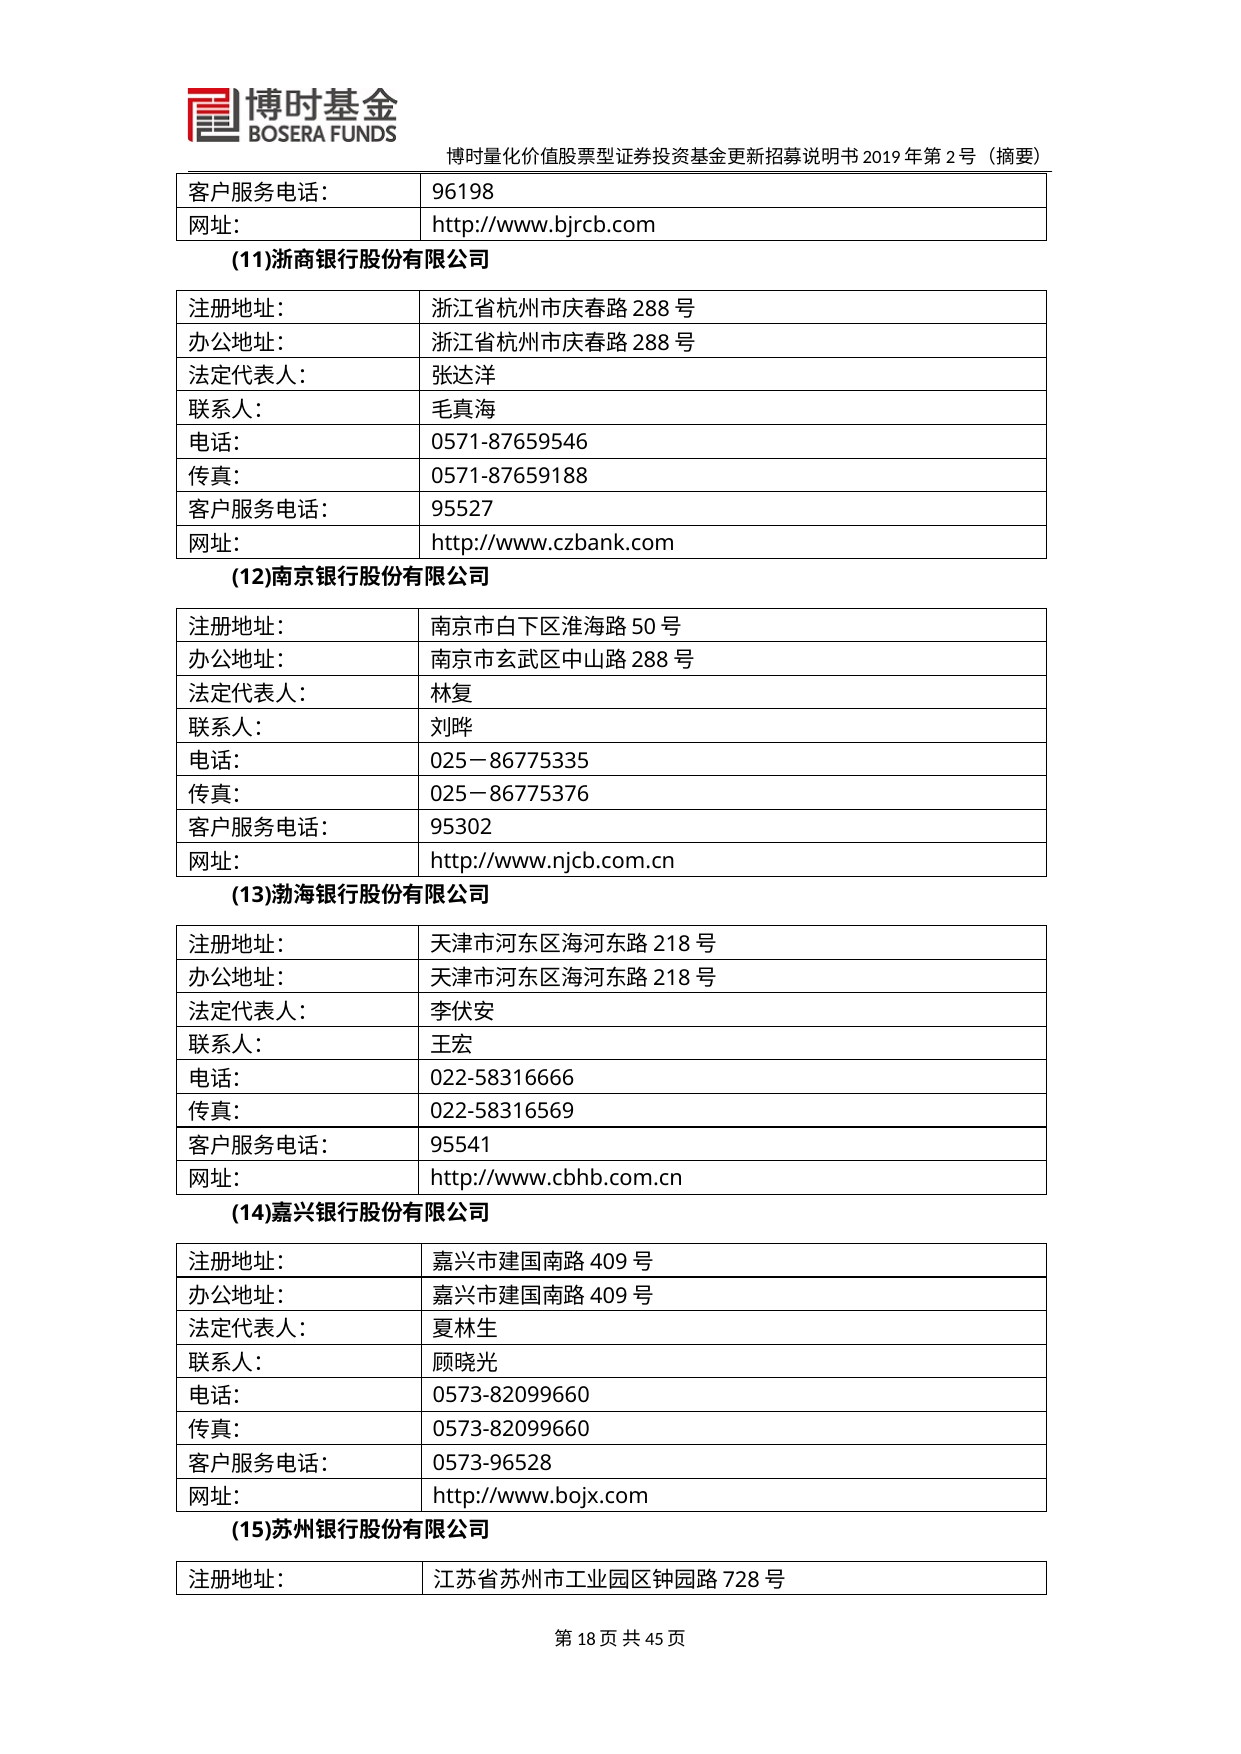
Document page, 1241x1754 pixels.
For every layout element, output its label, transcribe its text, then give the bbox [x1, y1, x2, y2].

text (15)苏州银行股份有限公司 [188, 1512, 1052, 1545]
table_cell 天津市河东区海河东路218号 [419, 960, 1046, 992]
table_cell 刘晔 [419, 709, 1046, 742]
table_cell 96198 [421, 174, 1046, 207]
table_cell 南京市玄武区中山路288号 [419, 642, 1046, 674]
table_header 注册地址： [177, 1562, 422, 1594]
table_header 注册地址： [177, 291, 419, 323]
table_cell 025－86775335 [419, 743, 1046, 775]
table_cell 0573-96528 [422, 1445, 1046, 1478]
table_cell 电话： [177, 425, 419, 457]
table_cell 网址： [177, 843, 418, 876]
table_cell 毛真海 [420, 391, 1046, 424]
table_cell 网址： [177, 526, 419, 558]
table_cell 客户服务电话： [177, 1128, 418, 1160]
table_cell 电话： [177, 1060, 418, 1093]
table_cell 联系人： [177, 1027, 418, 1059]
table_cell 传真： [177, 459, 419, 491]
table_cell http://www.czbank.com [420, 526, 1046, 558]
table_cell 林复 [419, 676, 1046, 708]
table_header 江苏省苏州市工业园区钟园路728号 [423, 1562, 1046, 1594]
table_cell 0573-82099660 [422, 1412, 1046, 1444]
table_cell 传真： [177, 1412, 421, 1444]
table_cell 客户服务电话： [177, 810, 418, 842]
table_cell 客户服务电话： [177, 492, 419, 524]
table_cell 0573-82099660 [422, 1378, 1046, 1411]
table_cell 网址： [177, 208, 420, 240]
table_cell 李伏安 [419, 993, 1046, 1026]
table_cell http://www.bojx.com [422, 1479, 1046, 1511]
table_cell 95302 [419, 810, 1046, 842]
table_header 浙江省杭州市庆春路288号 [420, 291, 1046, 323]
table_cell 法定代表人： [177, 1311, 421, 1343]
table_cell 客户服务电话： [177, 174, 420, 207]
table_cell 顾晓光 [422, 1345, 1046, 1377]
table_cell 022-58316569 [419, 1094, 1046, 1126]
table_header 天津市河东区海河东路218号 [419, 926, 1046, 959]
table_cell 办公地址： [177, 642, 418, 674]
table_cell 法定代表人： [177, 358, 419, 390]
table_header 注册地址： [177, 609, 418, 641]
table_cell 夏林生 [422, 1311, 1046, 1343]
table_cell 022-58316666 [419, 1060, 1046, 1093]
table_cell 法定代表人： [177, 993, 418, 1026]
text (14)嘉兴银行股份有限公司 [188, 1194, 1052, 1227]
table_header 南京市白下区淮海路50号 [419, 609, 1046, 641]
table_header 嘉兴市建国南路409号 [422, 1244, 1046, 1276]
table_cell 嘉兴市建国南路409号 [422, 1278, 1046, 1310]
table_cell 电话： [177, 743, 418, 775]
table_cell 95541 [419, 1128, 1046, 1160]
table_cell 0571-87659188 [420, 459, 1046, 491]
text (12)南京银行股份有限公司 [188, 559, 1052, 592]
table_cell 张达洋 [420, 358, 1046, 390]
table_header 注册地址： [177, 1244, 421, 1276]
table_cell http://www.cbhb.com.cn [419, 1161, 1046, 1193]
table_cell 95527 [420, 492, 1046, 524]
table_cell 办公地址： [177, 960, 418, 992]
table_cell 王宏 [419, 1027, 1046, 1059]
picture [187, 88, 398, 142]
table_cell 0571-87659546 [420, 425, 1046, 457]
table_cell http://www.njcb.com.cn [419, 843, 1046, 876]
table_cell 联系人： [177, 709, 418, 742]
text (11)浙商银行股份有限公司 [188, 241, 1052, 274]
table_cell 025－86775376 [419, 776, 1046, 809]
table_cell 联系人： [177, 1345, 421, 1377]
table_cell 法定代表人： [177, 676, 418, 708]
table_cell 办公地址： [177, 1278, 421, 1310]
table_cell 网址： [177, 1479, 421, 1511]
table_cell 客户服务电话： [177, 1445, 421, 1478]
table_cell 浙江省杭州市庆春路288号 [420, 324, 1046, 357]
table_cell 办公地址： [177, 324, 419, 357]
table_cell http://www.bjrcb.com [421, 208, 1046, 240]
table_header 注册地址： [177, 926, 418, 959]
table_cell 联系人： [177, 391, 419, 424]
table_cell 传真： [177, 776, 418, 809]
table_cell 网址： [177, 1161, 418, 1193]
text (13)渤海银行股份有限公司 [188, 877, 1052, 909]
table_cell 传真： [177, 1094, 418, 1126]
table_cell 电话： [177, 1378, 421, 1411]
